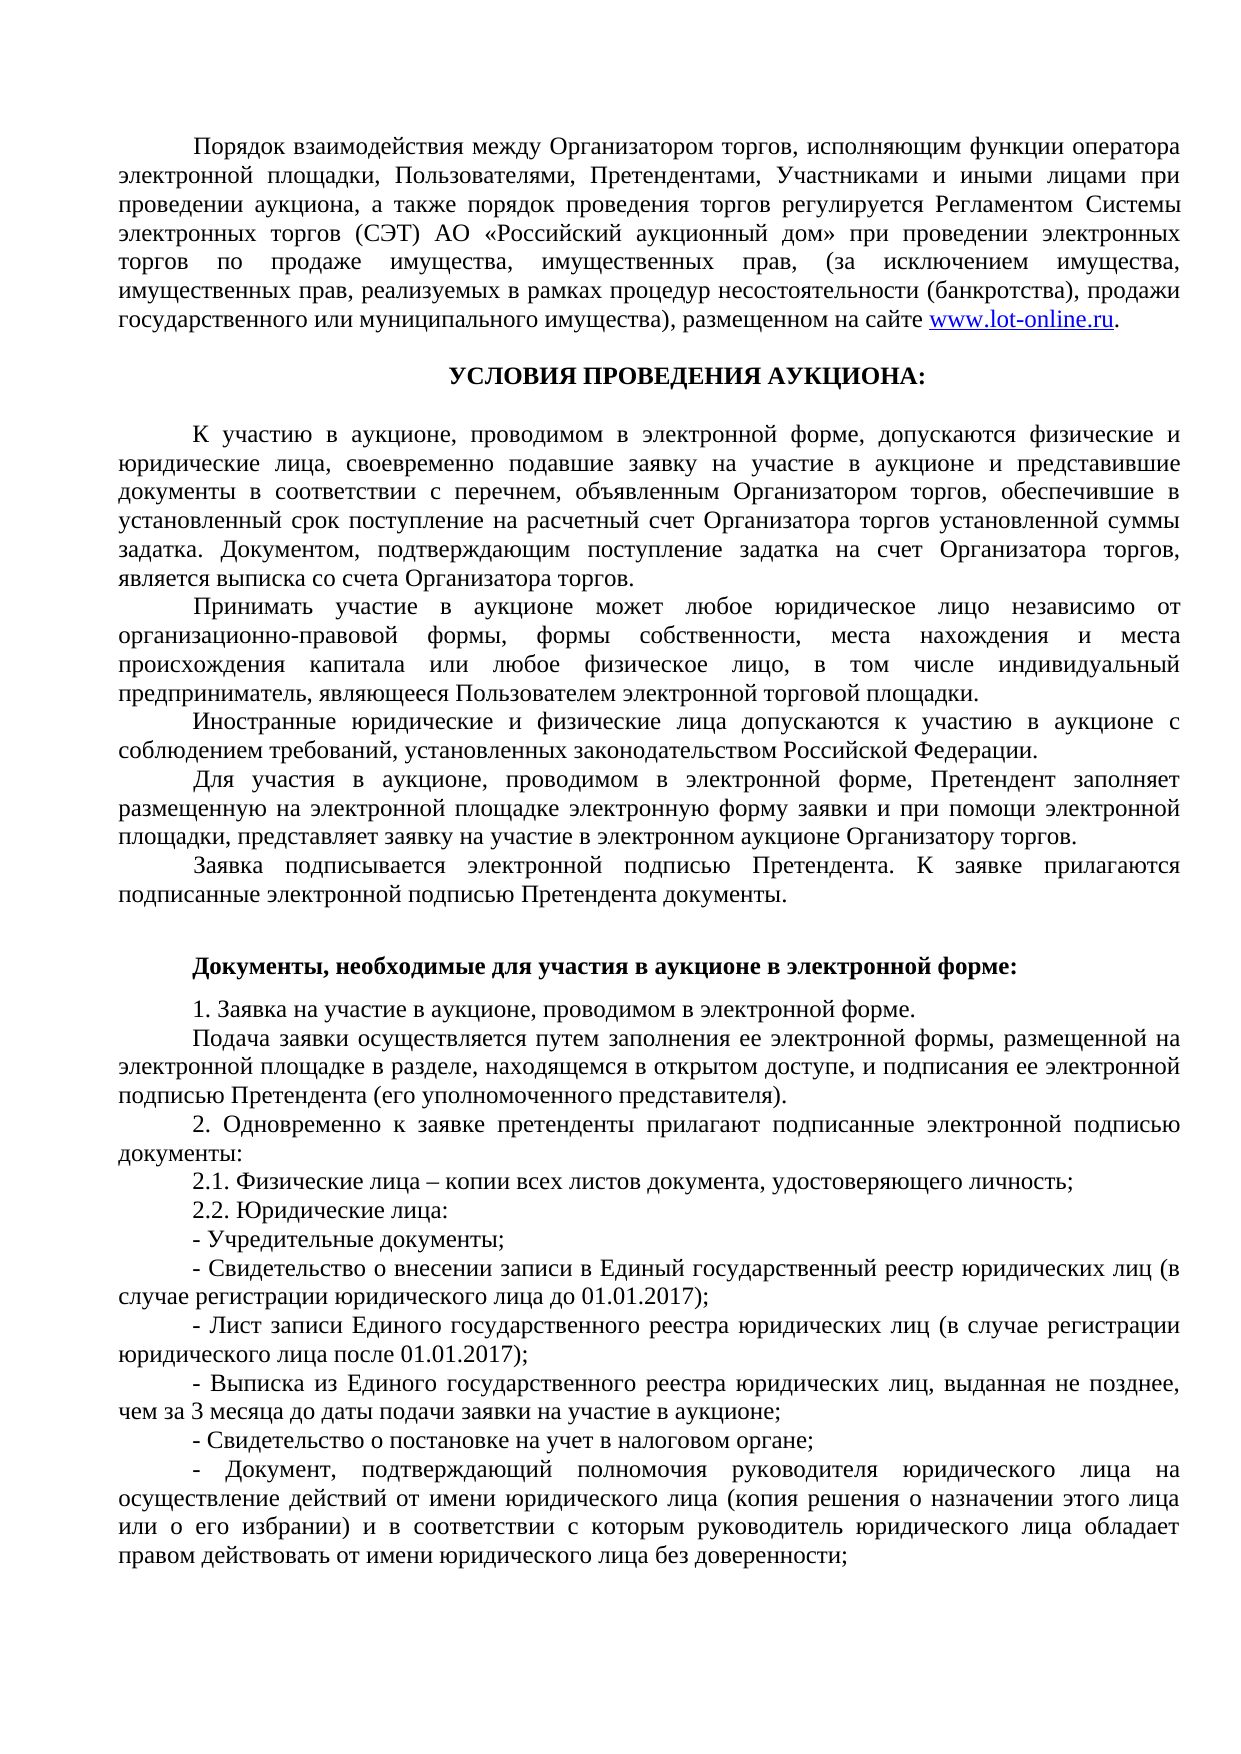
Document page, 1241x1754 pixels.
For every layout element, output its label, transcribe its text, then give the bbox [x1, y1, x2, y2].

text - Документ, подтверждающий полномочия руководителя юридического лица на осуществление действий от имени юридического лица (копия решения о назначении этого лица или о его избрании) и в соответствии с которым руководитель юридического лица обладает правом действовать от имени юридического лица без доверенности; [118, 1454, 1181, 1569]
text УСЛОВИЯ ПРОВЕДЕНИЯ АУКЦИОНА: [118, 361, 1181, 390]
text 2.2. Юридические лица: [118, 1195, 1181, 1224]
text - Учредительные документы; [118, 1224, 1181, 1253]
text Для участия в аукционе, проводимом в электронной форме, Претендент заполняет размещенную на электронной площадке электронную форму заявки и при помощи электронной площадки, представляет заявку на участие в электронном аукционе Организатору торгов. [118, 764, 1181, 850]
text 1. Заявка на участие в аукционе, проводимом в электронной форме. [118, 994, 1181, 1023]
text Заявка подписывается электронной подписью Претендента. К заявке прилагаются подписанные электронной подписью Претендента документы. [118, 850, 1181, 908]
text - Выписка из Единого государственного реестра юридических лиц, выданная не позднее, чем за 3 месяца до даты подачи заявки на участие в аукционе; [118, 1368, 1181, 1425]
text Принимать участие в аукционе может любое юридическое лицо независимо от организационно-правовой формы, формы собственности, места нахождения и места происхождения капитала или любое физическое лицо, в том числе индивидуальный предприниматель, являющееся Пользователем электронной торговой площадки. [118, 591, 1182, 706]
text 2.1. Физические лица – копии всех листов документа, удостоверяющего личность; [118, 1166, 1181, 1195]
text - Свидетельство о внесении записи в Единый государственный реестр юридических лиц (в случае регистрации юридического лица до 01.01.2017); [118, 1253, 1181, 1310]
text К участию в аукционе, проводимом в электронной форме, допускаются физические и юридические лица, своевременно подавшие заявку на участие в аукционе и представившие документы в соответствии с перечнем, объявленным Организатором торгов, обеспечившие в установленный срок поступление на расчетный счет Организатора торгов установленной суммы задатка. Документом, подтверждающим поступление задатка на счет Организатора торгов, является выписка со счета Организатора торгов. [118, 419, 1181, 591]
text Документы, необходимые для участия в аукционе в электронной форме: [118, 951, 1181, 979]
text - Свидетельство о постановке на учет в налоговом органе; [118, 1425, 1181, 1454]
text 2. Одновременно к заявке претенденты прилагают подписанные электронной подписью документы: [118, 1109, 1181, 1166]
text - Лист записи Единого государственного реестра юридических лиц (в случае регистрации юридического лица после 01.01.2017); [118, 1310, 1181, 1368]
text Иностранные юридические и физические лица допускаются к участию в аукционе с соблюдением требований, установленных законодательством Российской Федерации. [118, 706, 1181, 764]
text Порядок взаимодействия между Организатором торгов, исполняющим функции оператора электронной площадки, Пользователями, Претендентами, Участниками и иными лицами при проведении аукциона, а также порядок проведения торгов регулируется Регламентом Системы электронных торгов (СЭТ) АО «Российский аукционный дом» при проведении электронных торгов по продаже имущества, имущественных прав, (за исключением имущества, имущественных прав, реализуемых в рамках процедур несостоятельности (банкротства), продажи государственного или муниципального имущества), размещенном на сайте www.lot-online.ru. [118, 131, 1181, 333]
text Подача заявки осуществляется путем заполнения ее электронной формы, размещенной на электронной площадке в разделе, находящемся в открытом доступе, и подписания ее электронной подписью Претендента (его уполномоченного представителя). [118, 1023, 1181, 1109]
